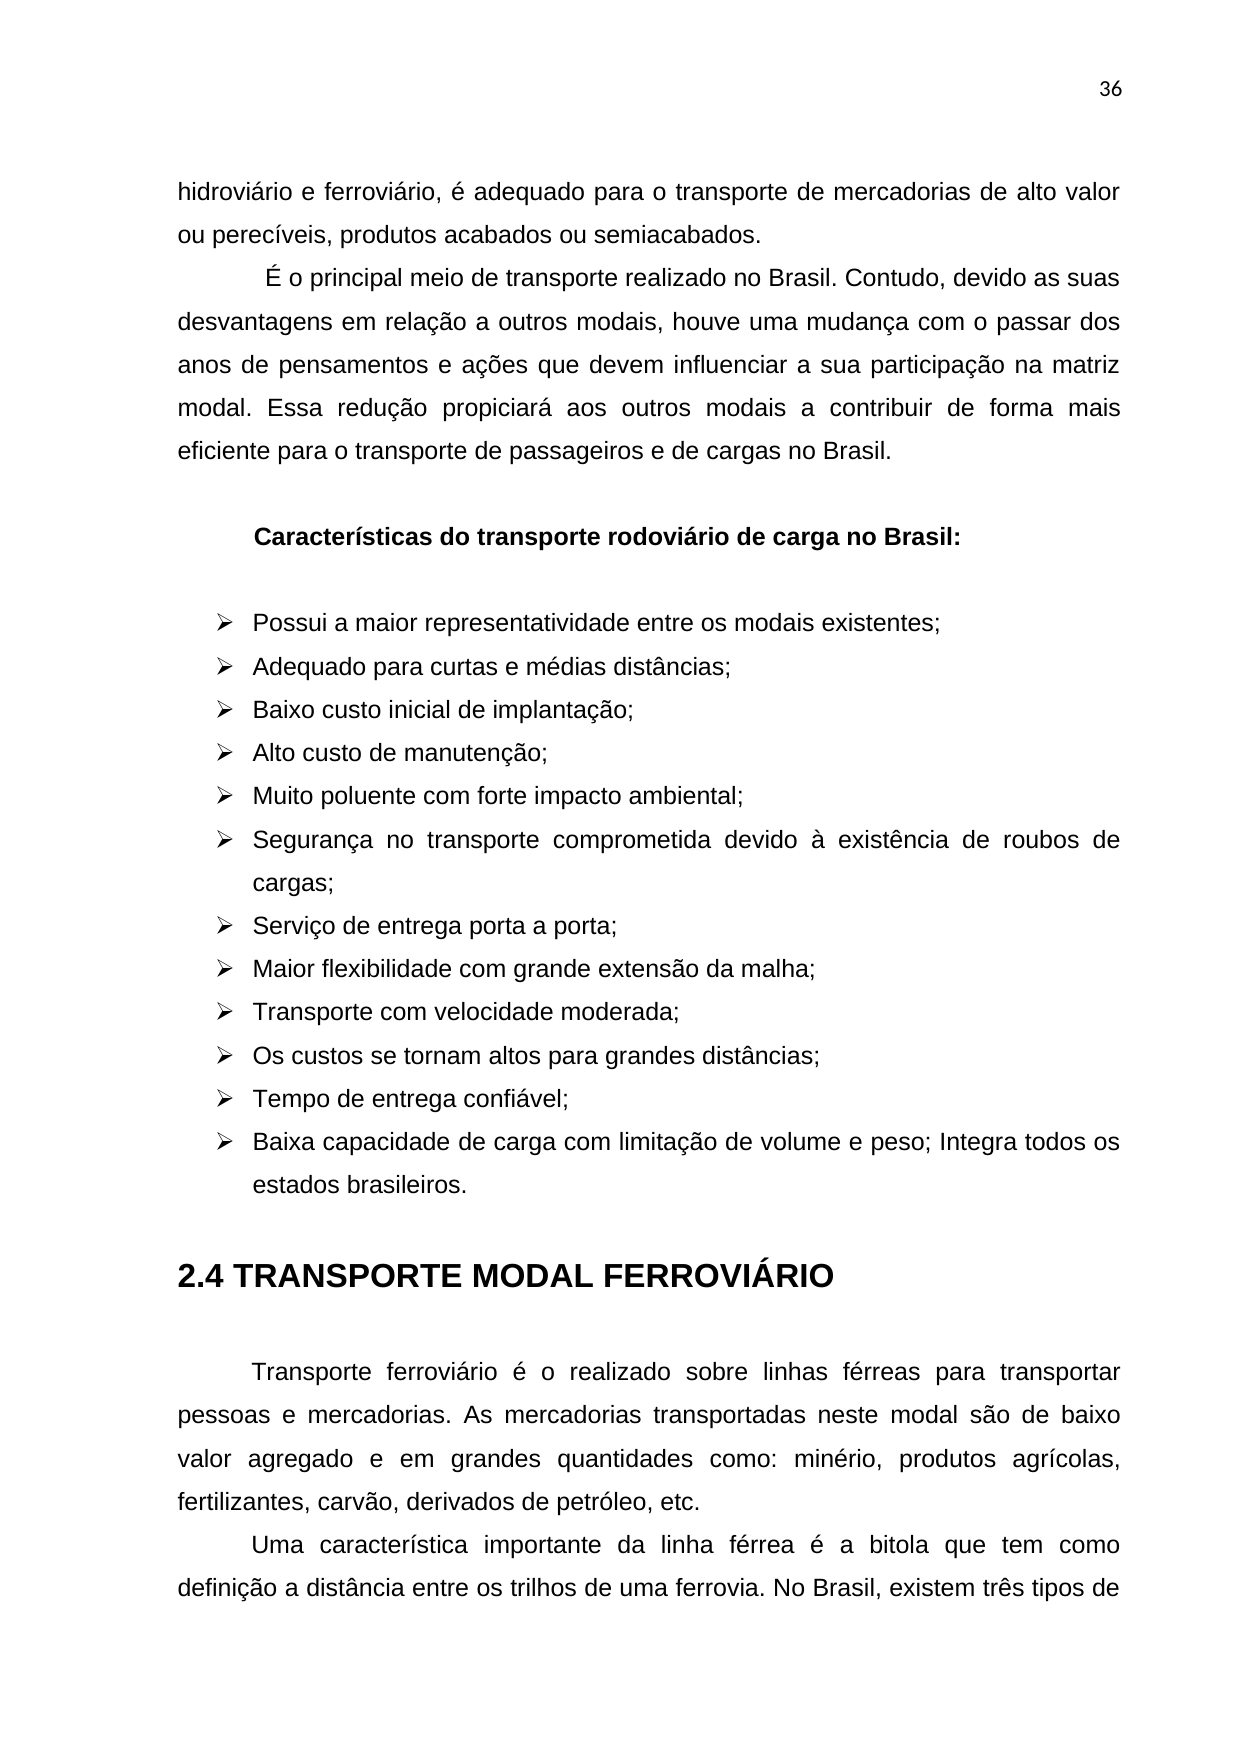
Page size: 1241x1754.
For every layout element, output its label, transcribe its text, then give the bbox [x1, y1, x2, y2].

list Muito poluente com forte impacto ambiental; [215, 781, 1122, 810]
text 2.4 TRANSPORTE MODAL FERROVIÁRIO [177, 1257, 1122, 1295]
list Adequado para curtas e médias distâncias; [215, 652, 1122, 681]
list Os custos se tornam altos para grandes distâncias; [215, 1041, 1122, 1069]
text É o principal meio de transporte realizado no Brasil. Contudo, devido as suas desvantagens em relação a outros modais, houve uma mudança com o passar dos anos de pensamentos e ações que devem influenciar a sua participação na matriz modal. Essa redução propiciará aos outros modais a contribuir de forma mais eficiente para o transporte de passageiros e de cargas no Brasil. [177, 263, 1122, 465]
text Características do transporte rodoviário de carga no Brasil: [177, 522, 1122, 551]
list Serviço de entrega porta a porta; [215, 911, 1122, 940]
list Baixo custo inicial de implantação; [215, 695, 1122, 724]
list Transporte com velocidade moderada; [215, 997, 1122, 1026]
list Segurança no transporte comprometida devido à existência de roubos de cargas; [215, 824, 1122, 897]
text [177, 1530, 1122, 1602]
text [177, 177, 1122, 249]
list Baixa capacidade de carga com limitação de volume e peso; Integra todos os estados brasileiros. [215, 1127, 1122, 1199]
list Tempo de entrega confiável; [215, 1084, 1122, 1113]
list Alto custo de manutenção; [215, 738, 1122, 767]
text Transporte ferroviário é o realizado sobre linhas férreas para transportar pessoas e mercadorias. As mercadorias transportadas neste modal são de baixo valor agregado e em grandes quantidades como: minério, produtos agrícolas, fertilizantes, carvão, derivados de petróleo, etc. [177, 1357, 1122, 1515]
list Maior flexibilidade com grande extensão da malha; [215, 954, 1122, 983]
list Possui a maior representatividade entre os modais existentes; [215, 608, 1122, 637]
